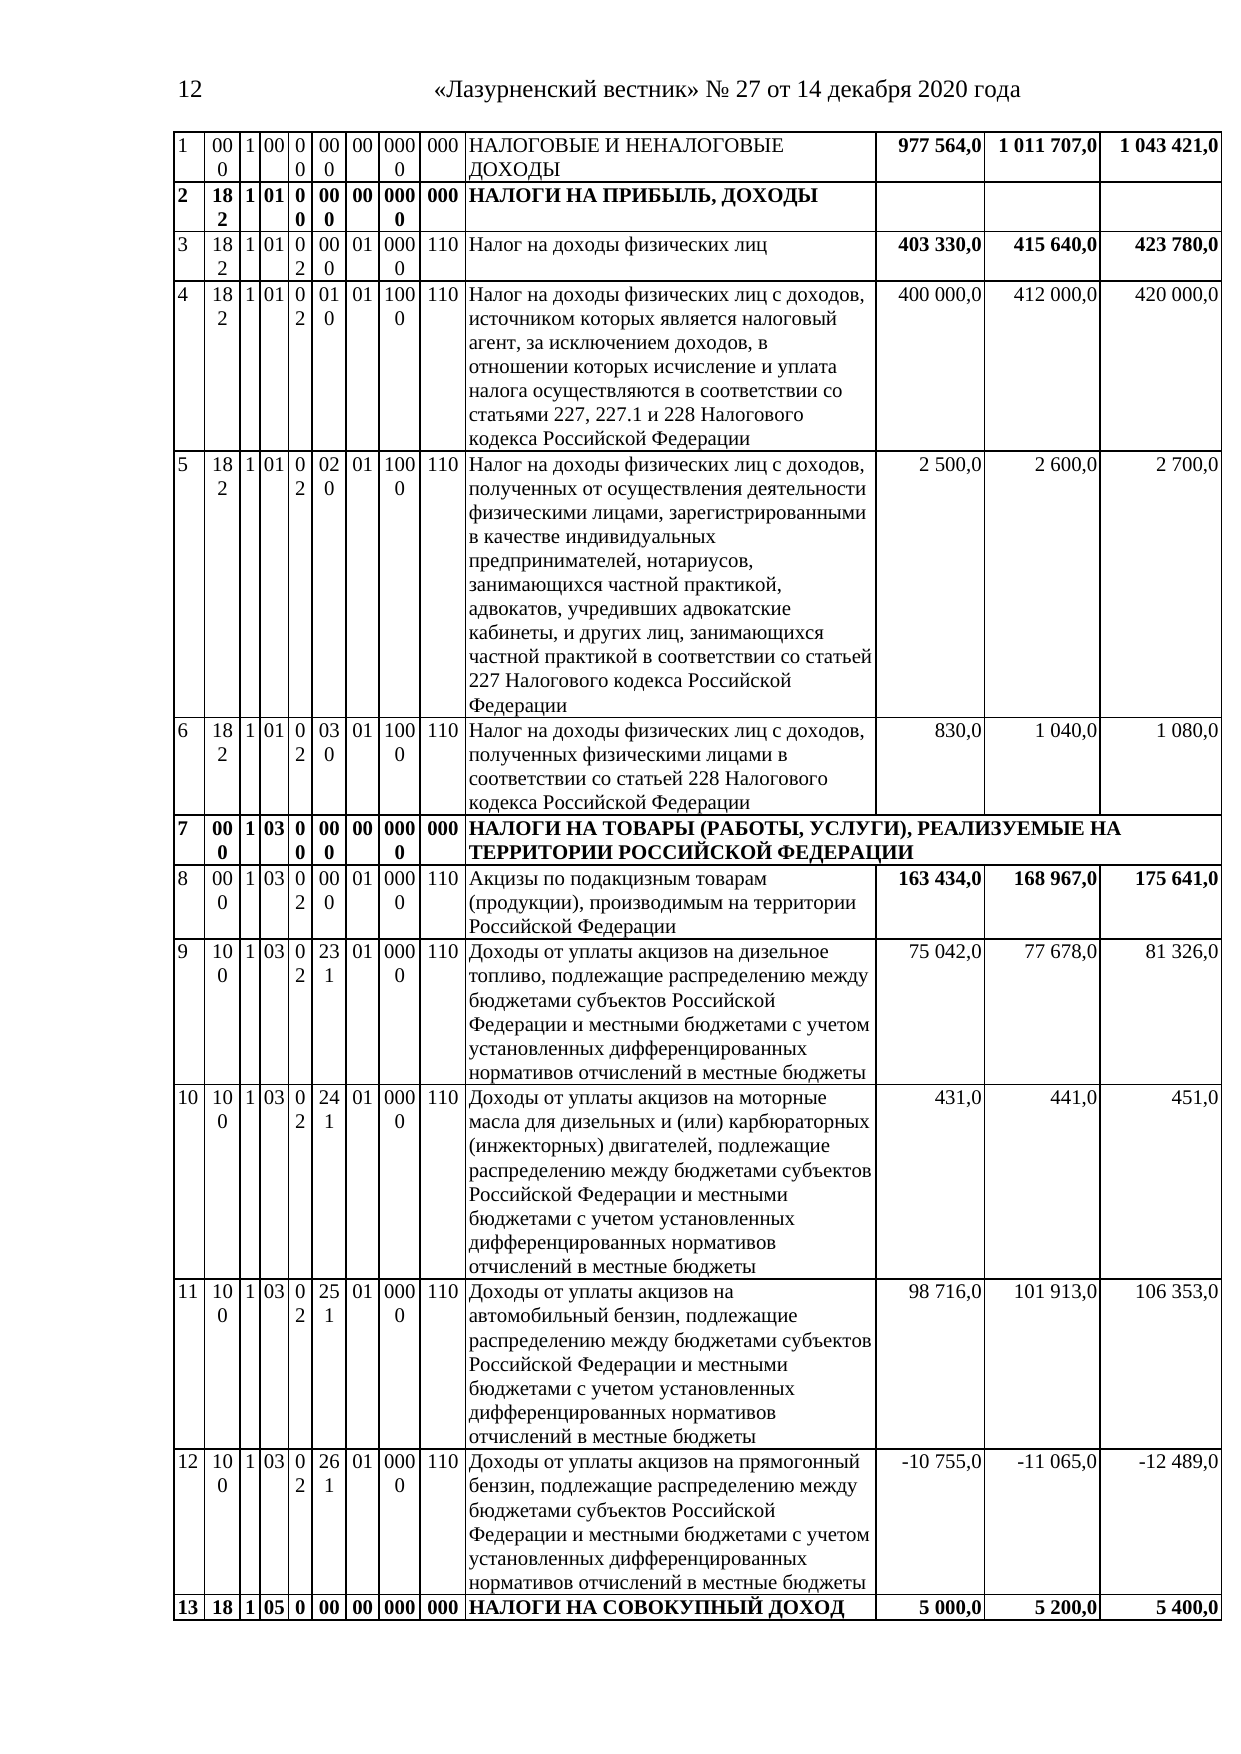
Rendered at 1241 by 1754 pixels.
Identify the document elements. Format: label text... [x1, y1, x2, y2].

table_cell 00 [347, 183, 378, 231]
table_cell 231 [313, 940, 345, 1084]
table_cell 175 641,0 [1101, 866, 1221, 938]
table_cell 13 [175, 1595, 204, 1619]
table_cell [466, 1595, 875, 1619]
table_cell Налог на доходы физических лиц с доходов, полученных от осуществления деятельности физическими лицами, зарегистрированными в качестве индивидуальных предпринимателей, нотариусов, занимающихся частной практикой, адвокатов, учредивших адвокатские кабинеты, и других лиц, занимающихся частной практикой в соответствии со статьей 227 Налогового кодекса Российской Федерации [466, 452, 875, 717]
table_cell 75 042,0 [877, 940, 984, 1084]
table_cell 00 [289, 816, 311, 864]
table_cell 8 [175, 866, 204, 938]
table_cell 01 [261, 183, 288, 231]
table_cell 000 [421, 1595, 465, 1619]
table_cell 6 [175, 718, 204, 814]
table_cell 000 [421, 133, 465, 181]
table_cell 0000 [380, 1595, 419, 1619]
table_cell 2 600,0 [985, 452, 1099, 717]
table_cell 3 [175, 232, 204, 280]
table_cell 182 [205, 232, 239, 280]
table_cell 1 [241, 232, 259, 280]
table_cell 05 [261, 1595, 288, 1619]
table_cell 163 434,0 [877, 866, 984, 938]
table_cell 01 [347, 866, 378, 938]
table_cell [985, 183, 1099, 231]
table_cell 0000 [380, 183, 419, 231]
table_cell 9 [175, 940, 204, 1084]
table_cell 1000 [380, 282, 419, 450]
table_cell 100 [205, 1085, 239, 1278]
table_cell 00 [289, 183, 311, 231]
table_cell 7 [175, 816, 204, 864]
table_cell 182 [205, 452, 239, 717]
table_cell 110 [421, 866, 465, 938]
table_cell 110 [421, 232, 465, 280]
table_cell 02 [289, 718, 311, 814]
table_cell 101 913,0 [985, 1280, 1099, 1448]
table_cell 81 326,0 [1101, 940, 1221, 1084]
table_cell [1101, 183, 1221, 231]
table_cell 110 [421, 1450, 465, 1594]
table_cell 261 [313, 1450, 345, 1594]
table_cell 01 [261, 282, 288, 450]
table_cell 412 000,0 [985, 282, 1099, 450]
table_cell 1 080,0 [1101, 718, 1221, 814]
table_cell 01 [347, 1450, 378, 1594]
table_cell 01 [261, 718, 288, 814]
table_cell 02 [289, 940, 311, 1084]
table_cell 1 [241, 718, 259, 814]
table_cell 02 [289, 452, 311, 717]
table_cell 2 700,0 [1101, 452, 1221, 717]
table_cell 1 [241, 1450, 259, 1594]
table_cell 1000 [380, 718, 419, 814]
table_cell [877, 183, 984, 231]
table_cell 110 [421, 1280, 465, 1448]
table_cell 830,0 [877, 718, 984, 814]
table_cell 100 [205, 1450, 239, 1594]
table_cell 400 000,0 [877, 282, 984, 450]
table_cell 02 [289, 1085, 311, 1278]
table_cell 1 011 707,0 [985, 133, 1099, 181]
table_cell 241 [313, 1085, 345, 1278]
table_cell 0000 [380, 816, 419, 864]
table_cell 000 [421, 816, 465, 864]
table_cell 03 [261, 816, 288, 864]
table_cell 100 [205, 1280, 239, 1448]
table_cell 000 [421, 183, 465, 231]
table_cell 1 [241, 282, 259, 450]
table_cell 441,0 [985, 1085, 1099, 1278]
table_cell НАЛОГИ НА ПРИБЫЛЬ, ДОХОДЫ [466, 183, 875, 231]
table_cell 0000 [380, 866, 419, 938]
table_cell 0000 [380, 1280, 419, 1448]
table_cell 110 [421, 718, 465, 814]
table_cell 431,0 [877, 1085, 984, 1278]
table_cell 251 [313, 1280, 345, 1448]
table_cell 451,0 [1101, 1085, 1221, 1278]
table_cell 420 000,0 [1101, 282, 1221, 450]
table_cell НАЛОГОВЫЕ И НЕНАЛОГОВЫЕ ДОХОДЫ [466, 133, 875, 181]
table_cell -11 065,0 [985, 1450, 1099, 1594]
table_cell Налог на доходы физических лиц с доходов, источником которых является налоговый агент, за исключением доходов, в отношении которых исчисление и уплата налога осуществляются в соответствии со статьями 227, 227.1 и 228 Налогового кодекса Российской Федерации [466, 282, 875, 450]
table_cell 5 000,0 [877, 1595, 984, 1619]
table_cell 12 [175, 1450, 204, 1594]
table_cell 1 043 421,0 [1101, 133, 1221, 181]
table_cell 000 [313, 183, 345, 231]
table_cell -12 489,0 [1101, 1450, 1221, 1594]
table_cell 020 [313, 452, 345, 717]
table_cell 2 [175, 183, 204, 231]
table_cell 00 [347, 133, 378, 181]
table_cell 977 564,0 [877, 133, 984, 181]
table_cell 110 [421, 282, 465, 450]
table_cell 02 [289, 866, 311, 938]
table_cell 01 [347, 1280, 378, 1448]
table_cell 182 [205, 282, 239, 450]
table_cell 03 [261, 866, 288, 938]
table_cell 403 330,0 [877, 232, 984, 280]
table_cell 000 [313, 1595, 345, 1619]
table_cell 02 [289, 1450, 311, 1594]
table_cell Доходы от уплаты акцизов на моторные масла для дизельных и (или) карбюраторных (инжекторных) двигателей, подлежащие распределению между бюджетами субъектов Российской Федерации и местными бюджетами с учетом установленных дифференцированных нормативов отчислений в местные бюджеты [466, 1085, 875, 1278]
table_cell 182 [205, 718, 239, 814]
table_cell 2 500,0 [877, 452, 984, 717]
table_cell Акцизы по подакцизным товарам (продукции), производимым на территории Российской Федерации [466, 866, 875, 938]
table_cell 030 [313, 718, 345, 814]
table_cell Доходы от уплаты акцизов на автомобильный бензин, подлежащие распределению между бюджетами субъектов Российской Федерации и местными бюджетами с учетом установленных дифференцированных нормативов отчислений в местные бюджеты [466, 1280, 875, 1448]
table_cell 1 [241, 1085, 259, 1278]
table_cell 01 [347, 1085, 378, 1278]
table_cell 01 [347, 282, 378, 450]
table_cell 77 678,0 [985, 940, 1099, 1084]
table_cell -10 755,0 [877, 1450, 984, 1594]
table_cell 106 353,0 [1101, 1280, 1221, 1448]
table_cell 1 040,0 [985, 718, 1099, 814]
table_cell 03 [261, 1450, 288, 1594]
table_cell 01 [347, 718, 378, 814]
table_cell 01 [261, 232, 288, 280]
table_cell 182 [205, 183, 239, 231]
table_cell 4 [175, 282, 204, 450]
table_cell 100 [205, 940, 239, 1084]
table_cell 02 [289, 282, 311, 450]
table_cell 1 [241, 1595, 259, 1619]
table_cell 000 [205, 133, 239, 181]
table_cell 01 [261, 452, 288, 717]
table_cell 1 [175, 133, 204, 181]
table_cell 01 [347, 232, 378, 280]
table_cell 0000 [380, 1450, 419, 1594]
table_cell 000 [313, 232, 345, 280]
table_cell 110 [421, 452, 465, 717]
table_cell 03 [261, 1085, 288, 1278]
table_cell 182 [205, 1595, 239, 1619]
table_cell 03 [261, 1280, 288, 1448]
table_cell 10 [175, 1085, 204, 1278]
table_cell 02 [289, 1280, 311, 1448]
table_cell 010 [313, 282, 345, 450]
table_cell 5 400,0 [1101, 1595, 1221, 1619]
table_cell 0000 [380, 232, 419, 280]
table_cell НАЛОГИ НА ТОВАРЫ (РАБОТЫ, УСЛУГИ), РЕАЛИЗУЕМЫЕ НА ТЕРРИТОРИИ РОССИЙСКОЙ ФЕДЕРАЦИИ [466, 816, 1221, 864]
table_cell Доходы от уплаты акцизов на дизельное топливо, подлежащие распределению между бюджетами субъектов Российской Федерации и местными бюджетами с учетом установленных дифференцированных нормативов отчислений в местные бюджеты [466, 940, 875, 1084]
table_cell 98 716,0 [877, 1280, 984, 1448]
table_cell 110 [421, 1085, 465, 1278]
table_cell 415 640,0 [985, 232, 1099, 280]
table_cell 00 [261, 133, 288, 181]
table_cell 0000 [380, 133, 419, 181]
table_cell 01 [347, 940, 378, 1084]
table_cell 1 [241, 452, 259, 717]
table_cell 1 [241, 183, 259, 231]
table_cell 1000 [380, 452, 419, 717]
table_cell 1 [241, 866, 259, 938]
table_cell Налог на доходы физических лиц с доходов, полученных физическими лицами в соответствии со статьей 228 Налогового кодекса Российской Федерации [466, 718, 875, 814]
table_cell 00 [289, 133, 311, 181]
table_cell 1 [241, 816, 259, 864]
table_cell 1 [241, 940, 259, 1084]
table_cell 000 [313, 866, 345, 938]
table_cell 00 [289, 1595, 311, 1619]
table_cell 02 [289, 232, 311, 280]
table_cell 5 200,0 [985, 1595, 1099, 1619]
table_cell 000 [205, 866, 239, 938]
table_cell 168 967,0 [985, 866, 1099, 938]
table_cell 1 [241, 1280, 259, 1448]
table_cell 110 [421, 940, 465, 1084]
table_cell Доходы от уплаты акцизов на прямогонный бензин, подлежащие распределению между бюджетами субъектов Российской Федерации и местными бюджетами с учетом установленных дифференцированных нормативов отчислений в местные бюджеты [466, 1450, 875, 1594]
table_cell 0000 [380, 940, 419, 1084]
table_cell 1 [241, 133, 259, 181]
table_cell 000 [313, 133, 345, 181]
table_cell 000 [205, 816, 239, 864]
table_cell 00 [347, 816, 378, 864]
table_cell 000 [313, 816, 345, 864]
table_cell 5 [175, 452, 204, 717]
table_cell 01 [347, 452, 378, 717]
table_cell Налог на доходы физических лиц [466, 232, 875, 280]
table_cell 0000 [380, 1085, 419, 1278]
table_cell 423 780,0 [1101, 232, 1221, 280]
table_cell 00 [347, 1595, 378, 1619]
table_cell 03 [261, 940, 288, 1084]
table_cell 11 [175, 1280, 204, 1448]
